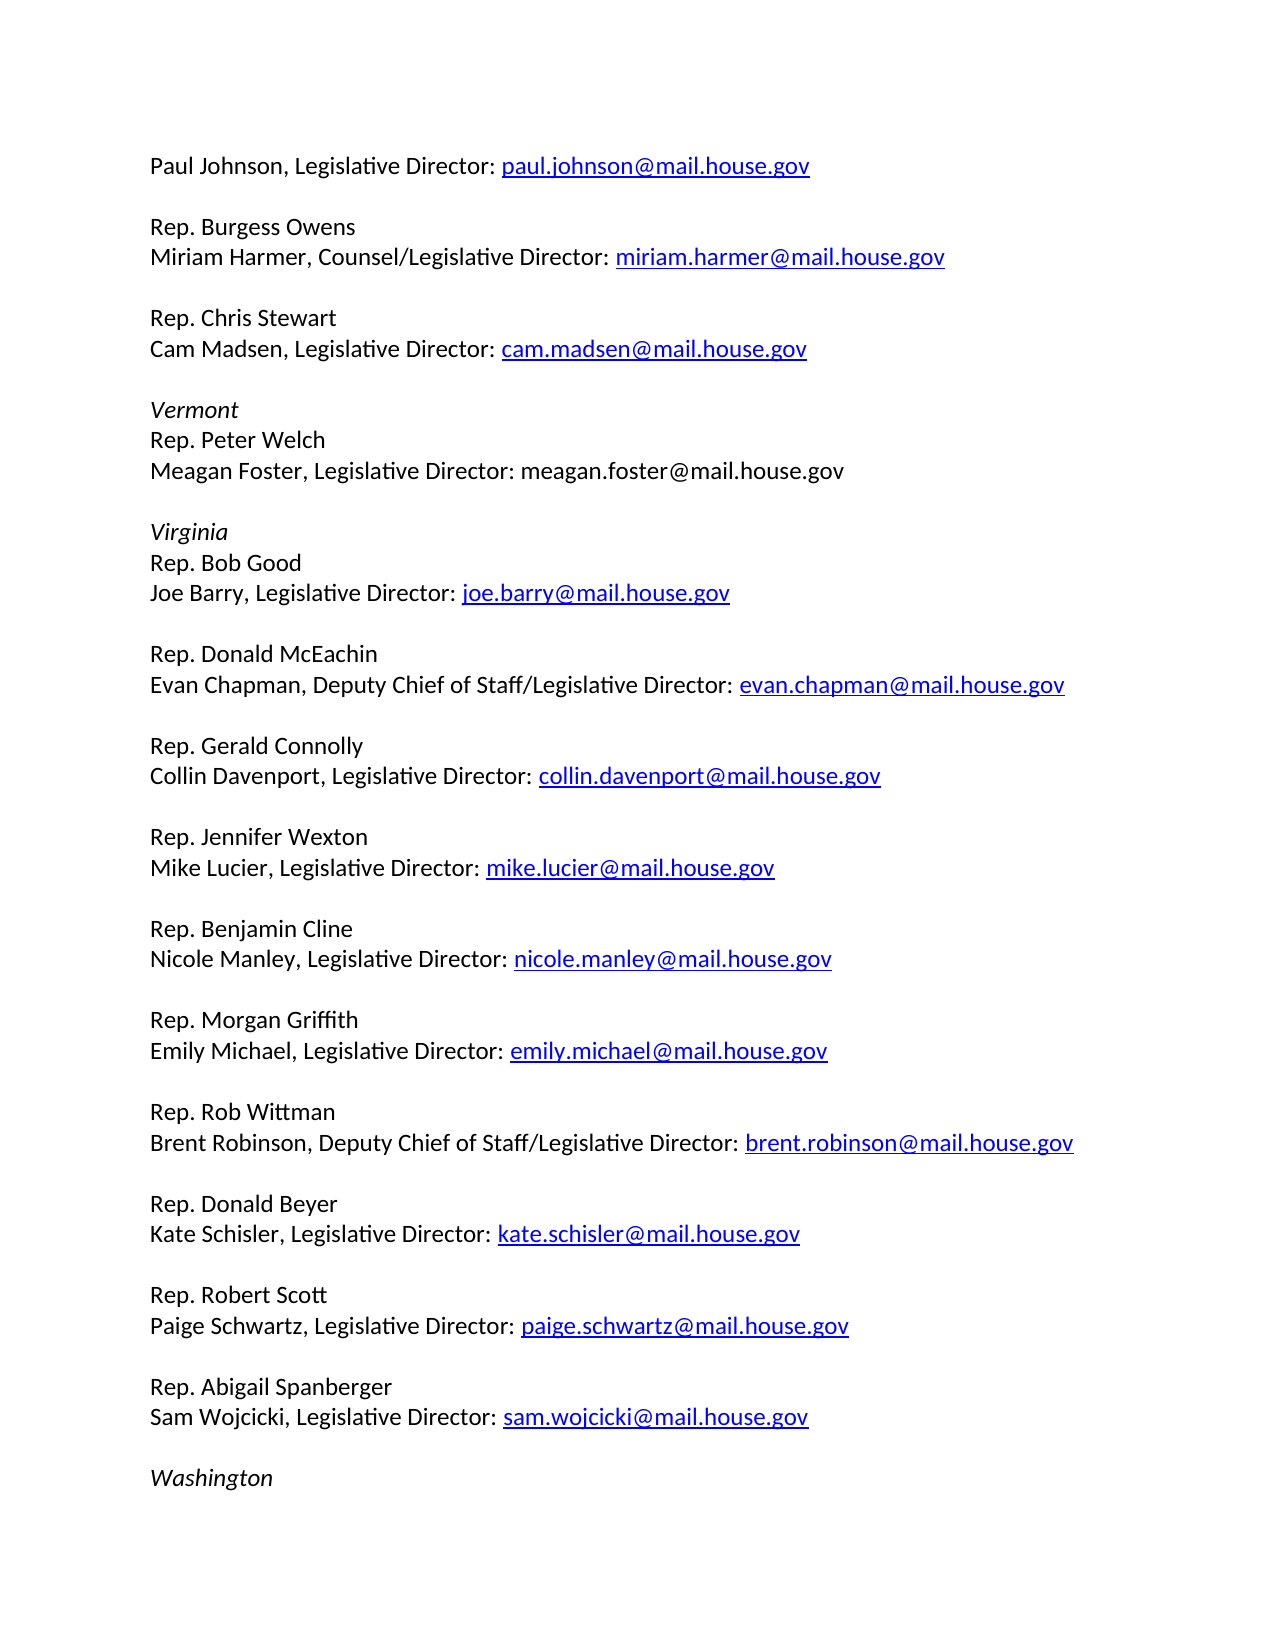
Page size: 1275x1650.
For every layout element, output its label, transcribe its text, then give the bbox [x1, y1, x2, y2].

text Miriam Harmer, Counsel/Legislative Director: miriam.harmer@mail.house.gov [150, 242, 1125, 272]
text Mike Lucier, Legislative Director: mike.lucier@mail.house.gov [150, 852, 1125, 882]
text Joe Barry, Legislative Director: joe.barry@mail.house.gov [150, 577, 1125, 608]
text Rep. Gerald Connolly [150, 730, 1125, 760]
text Rep. Rob Wittman [150, 1096, 1125, 1127]
text Rep. Donald McEachin [150, 638, 1125, 669]
text Rep. Abigail Spanberger [150, 1371, 1125, 1401]
text Rep. Morgan Griffith [150, 1004, 1125, 1035]
text Emily Michael, Legislative Director: emily.michael@mail.house.gov [150, 1035, 1125, 1066]
text Rep. Jennifer Wexton [150, 821, 1125, 852]
text Sam Wojcicki, Legislative Director: sam.wojcicki@mail.house.gov [150, 1401, 1125, 1432]
text Rep. Bob Good [150, 547, 1125, 577]
text Brent Robinson, Deputy Chief of Staff/Legislative Director: brent.robinson@mail.house.gov [150, 1127, 1125, 1157]
text Nicole Manley, Legislative Director: nicole.manley@mail.house.gov [150, 943, 1125, 974]
text Vermont [150, 394, 1125, 425]
text Paul Johnson, Legislative Director: paul.johnson@mail.house.gov [150, 150, 1125, 181]
text Collin Davenport, Legislative Director: collin.davenport@mail.house.gov [150, 760, 1125, 791]
text Rep. Benjamin Cline [150, 913, 1125, 943]
text Meagan Foster, Legislative Director: meagan.foster@mail.house.gov [150, 455, 1125, 486]
text Evan Chapman, Deputy Chief of Staff/Legislative Director: evan.chapman@mail.house.gov [150, 669, 1125, 699]
text Paige Schwartz, Legislative Director: paige.schwartz@mail.house.gov [150, 1310, 1125, 1340]
text Washington [150, 1462, 1125, 1493]
text Cam Madsen, Legislative Director: cam.madsen@mail.house.gov [150, 333, 1125, 364]
text Rep. Chris Stewart [150, 303, 1125, 333]
text Rep. Peter Welch [150, 425, 1125, 455]
text Rep. Donald Beyer [150, 1188, 1125, 1218]
text Rep. Robert Scott [150, 1279, 1125, 1310]
text Rep. Burgess Owens [150, 211, 1125, 242]
text Virginia [150, 516, 1125, 547]
text Kate Schisler, Legislative Director: kate.schisler@mail.house.gov [150, 1218, 1125, 1249]
